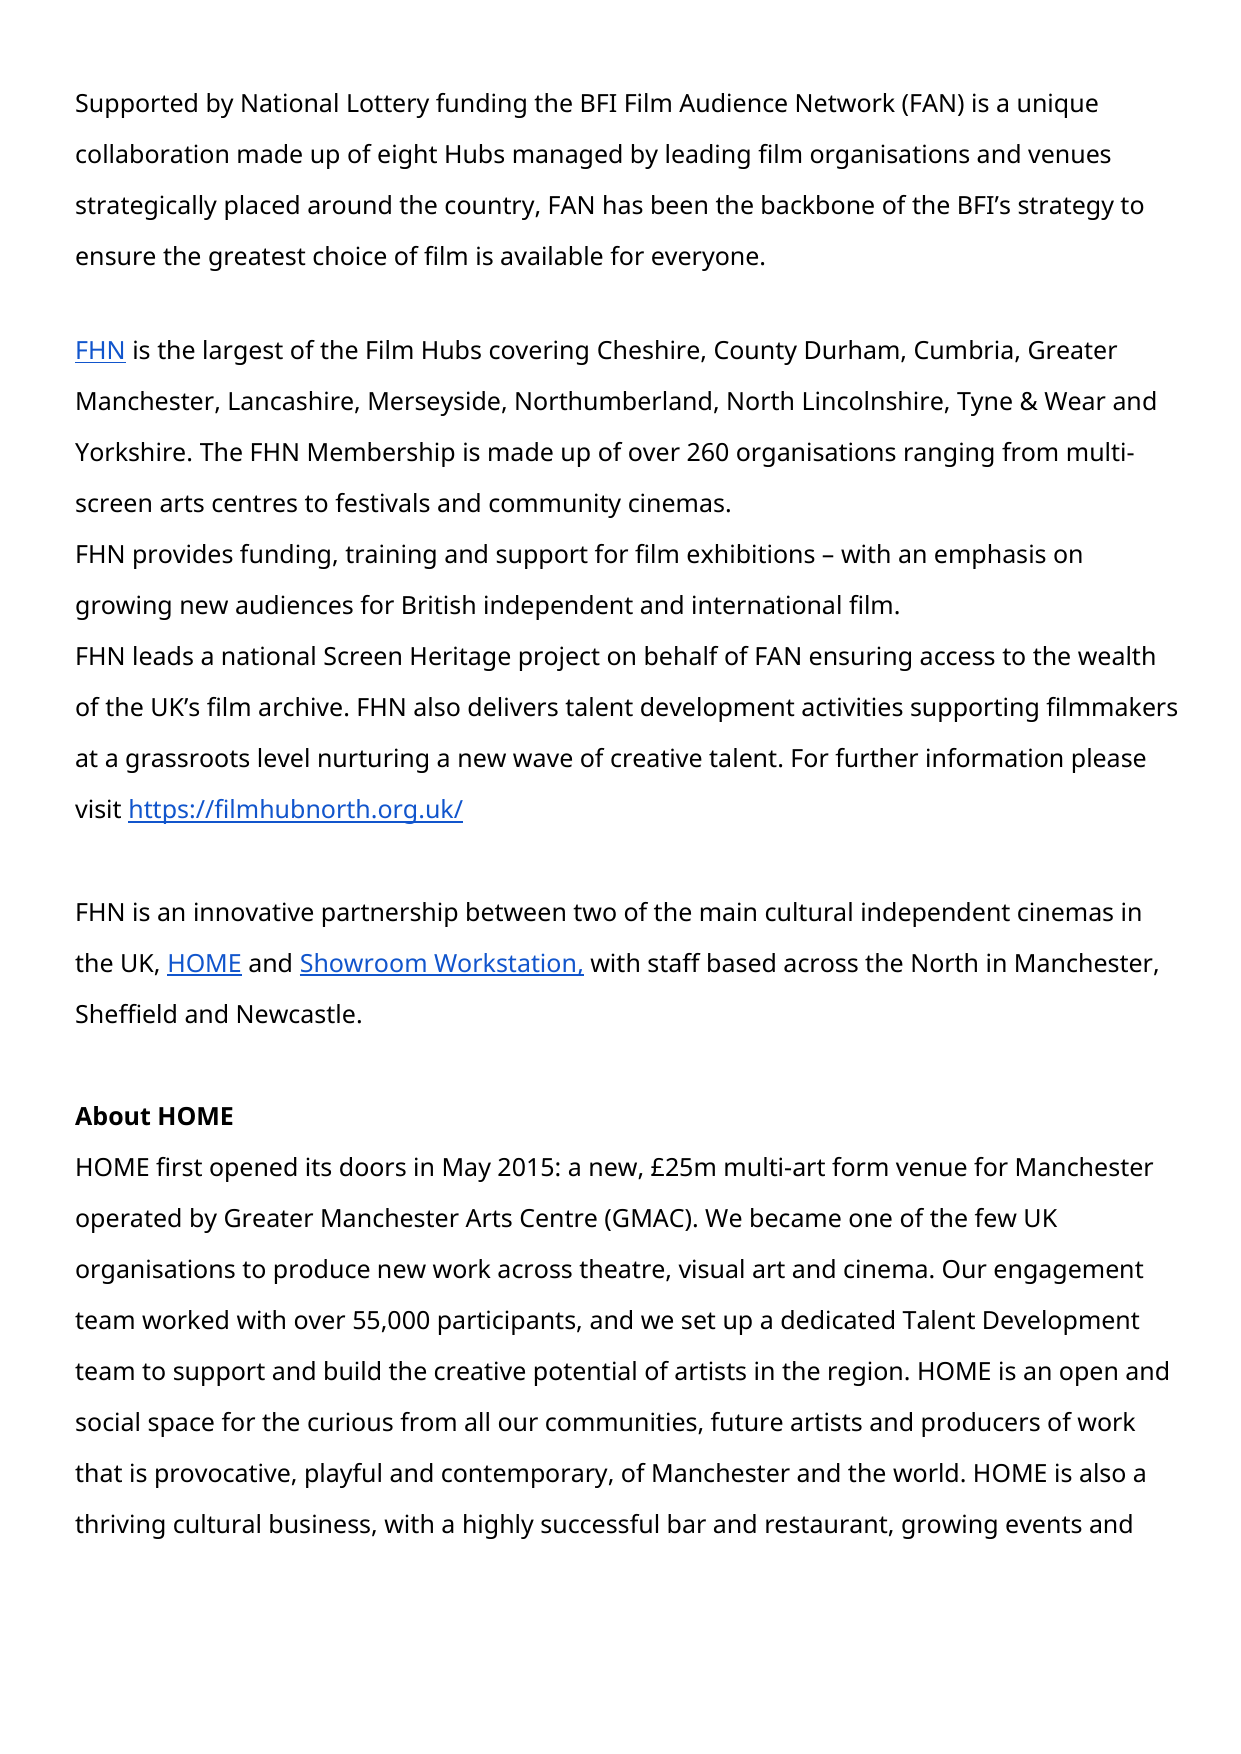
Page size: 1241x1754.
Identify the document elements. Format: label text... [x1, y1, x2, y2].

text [75, 1149, 1181, 1541]
text FHN is an innovative partnership between two of the main cultural independent cinemas in the UK, HOME and Showroom Workstation, with staff based across the North in Manchester, Sheffield and Newcastle. [75, 894, 1181, 1030]
text FHN provides funding, training and support for film exhibitions – with an emphasis on growing new audiences for British independent and international film. [75, 537, 1181, 622]
text FHN is the largest of the Film Hubs covering Cheshire, County Durham, Cumbria, Greater Manchester, Lancashire, Merseyside, Northumberland, North Lincolnshire, Tyne & Wear and Yorkshire. The FHN Membership is made up of over 260 organisations ranging from multi-screen arts centres to festivals and community cinemas. [75, 333, 1181, 520]
text FHN leads a national Screen Heritage project on behalf of FAN ensuring access to the wealth of the UK’s film archive. FHN also delivers talent development activities supporting filmmakers at a grassroots level nurturing a new wave of creative talent. For further information please visit https://filmhubnorth.org.uk/ [75, 639, 1181, 826]
text Supported by National Lottery funding the BFI Film Audience Network (FAN) is a unique collaboration made up of eight Hubs managed by leading film organisations and venues strategically placed around the country, FAN has been the backbone of the BFI’s strategy to ensure the greatest choice of film is available for everyone. [75, 86, 1181, 273]
text About HOME [75, 1098, 1181, 1132]
